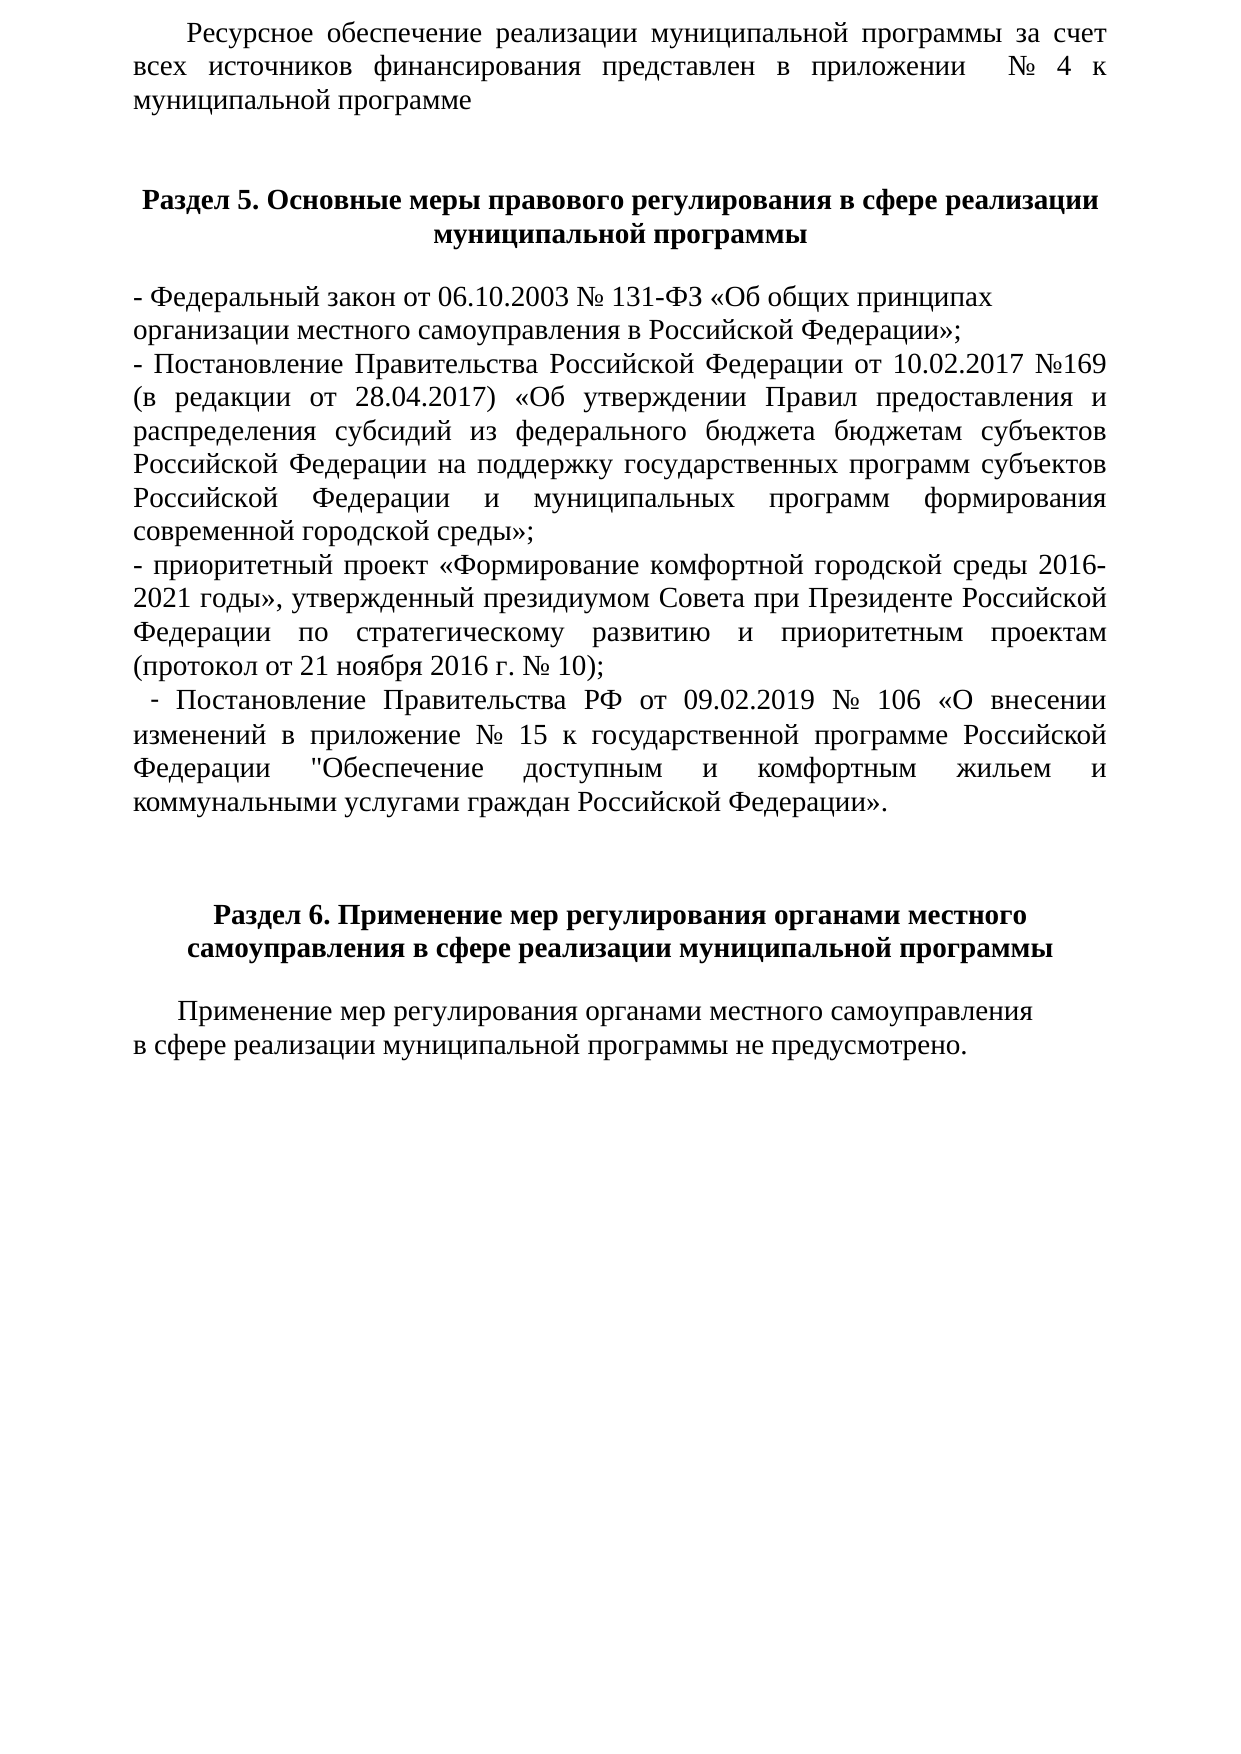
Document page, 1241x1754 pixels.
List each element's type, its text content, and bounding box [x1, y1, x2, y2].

text - Федеральный закон от 06.10.2003 № 131-ФЗ «Об общих принципах организации местного самоуправления в Российской Федерации»; [133, 279, 1107, 346]
text - Постановление Правительства Российской Федерации от 10.02.2017 №169 (в редакции от 28.04.2017) «Об утверждении Правил предоставления и распределения субсидий из федерального бюджета бюджетам субъектов Российской Федерации на поддержку государственных программ субъектов Российской Федерации и муниципальных программ формирования современной городской среды»; [133, 346, 1107, 547]
text - приоритетный проект «Формирование комфортной городской среды 2016-2021 годы», утвержденный президиумом Совета при Президенте Российской Федерации по стратегическому развитию и приоритетным проектам (протокол от 21 ноября 2016 г. № 10); [133, 547, 1107, 681]
text Раздел 6. Применение мер регулирования органами местного самоуправления в сфере реализации муниципальной программы [133, 897, 1107, 964]
text Ресурсное обеспечение реализации муниципальной программы за счет всех источников финансирования представлен в приложении № 4 к муниципальной программе [133, 15, 1107, 115]
text - Постановление Правительства РФ от 09.02.2019 № 106 «О внесении изменений в приложение № 15 к государственной программе Российской Федерации "Обеспечение доступным и комфортным жильем и коммунальными услугами граждан Российской Федерации». [133, 681, 1107, 817]
text Применение мер регулирования органами местного самоуправления в сфере реализации муниципальной программы не предусмотрено. [133, 993, 1034, 1060]
text Раздел 5. Основные меры правового регулирования в сфере реализации муниципальной программы [133, 182, 1107, 249]
